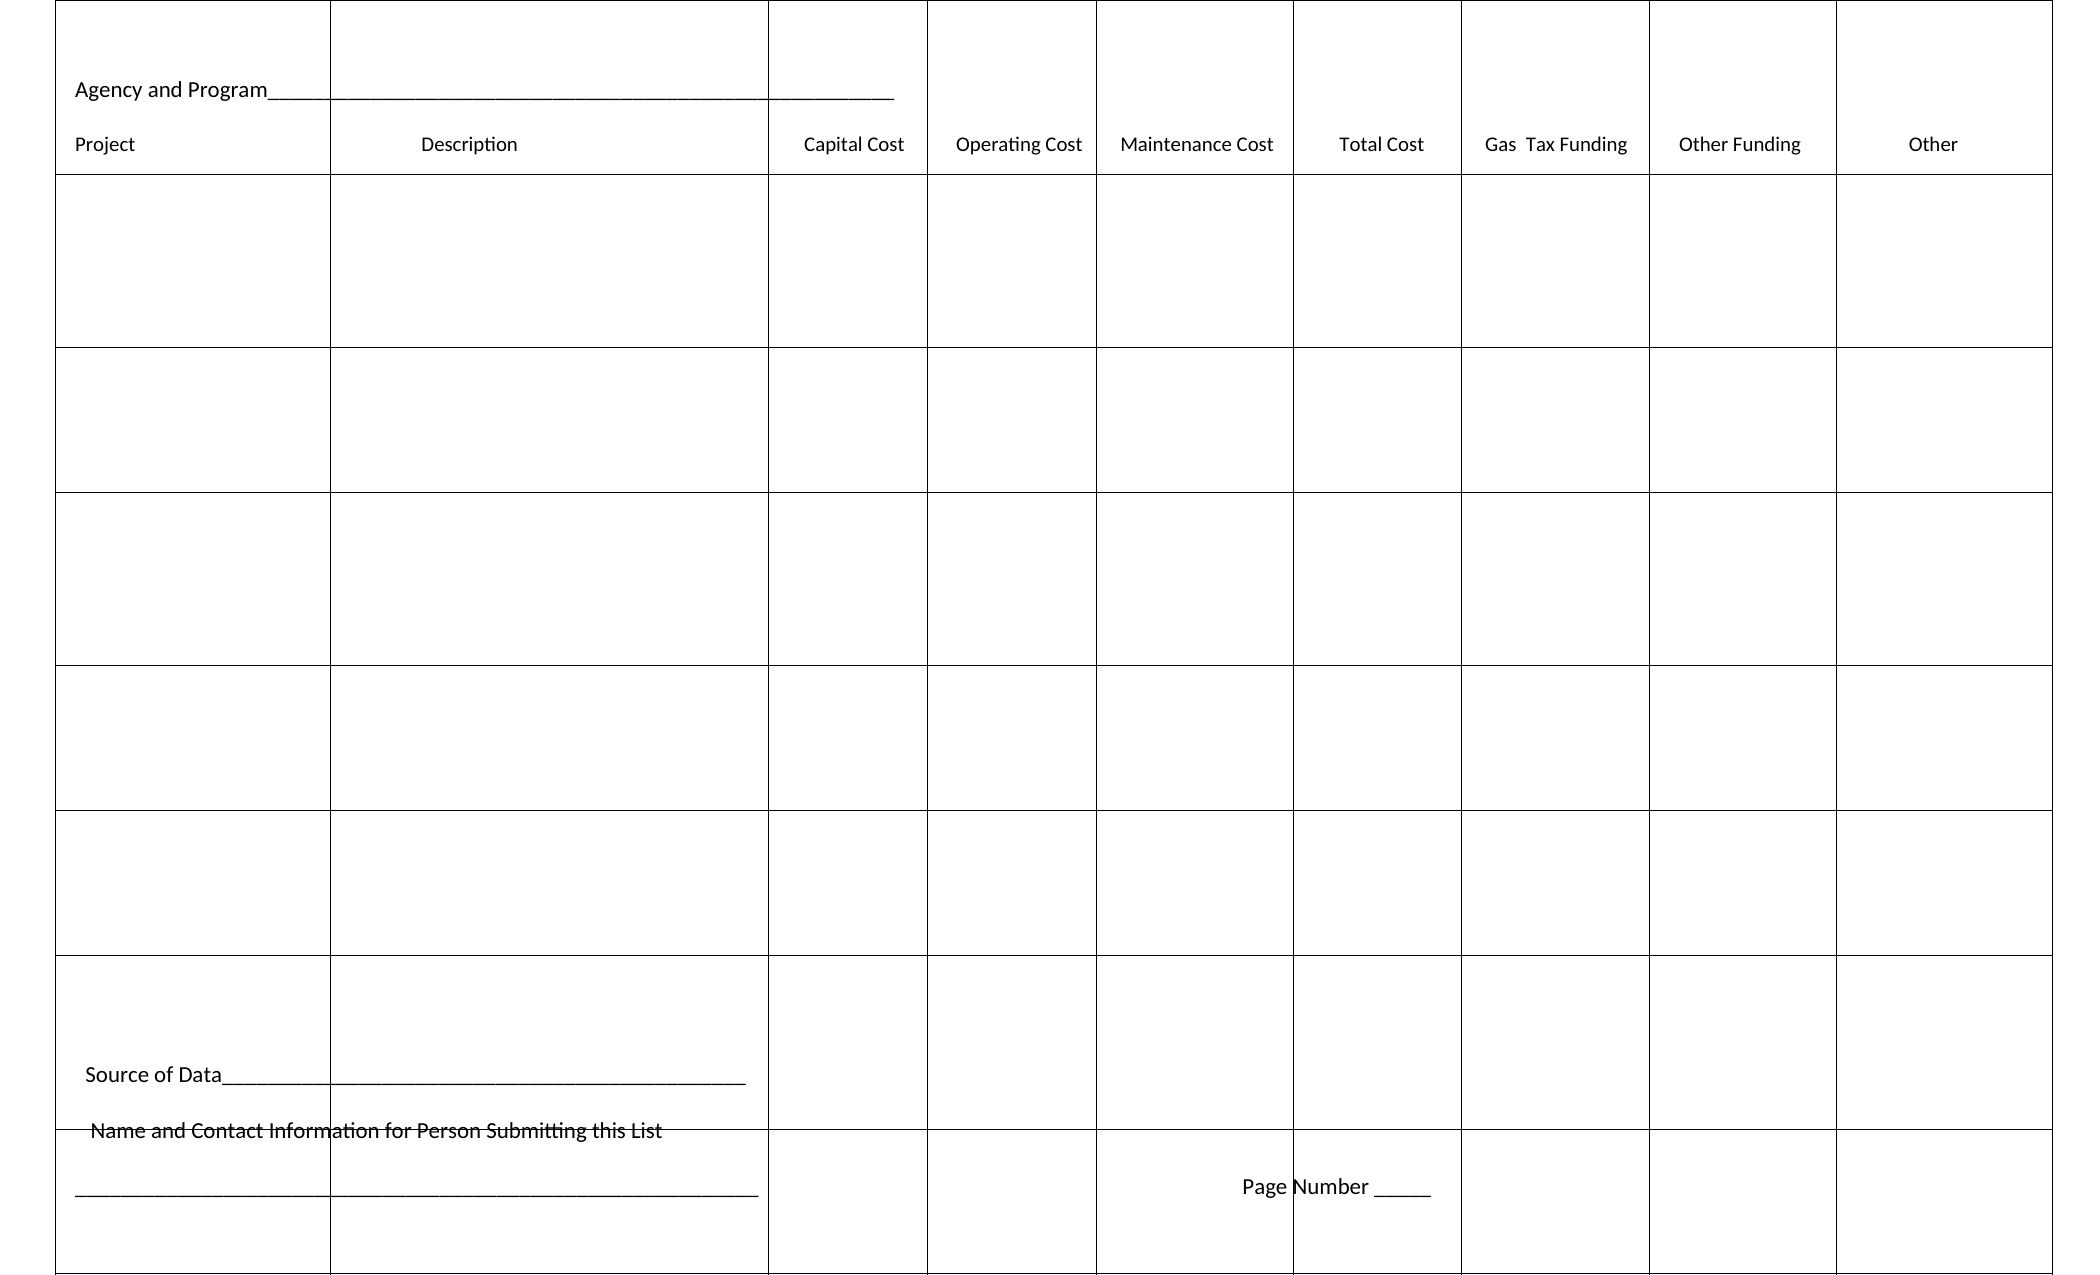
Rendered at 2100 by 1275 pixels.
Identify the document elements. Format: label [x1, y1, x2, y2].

table_cell [1294, 811, 1461, 955]
table_cell [769, 175, 927, 347]
table_cell [928, 348, 1096, 492]
table_cell [928, 666, 1096, 810]
table_cell [1650, 175, 1836, 347]
table_cell [1837, 811, 2052, 955]
table_cell [769, 1130, 927, 1273]
table_header [56, 1, 330, 173]
table_cell [1294, 348, 1461, 492]
table_cell [928, 956, 1096, 1128]
table_cell [1837, 666, 2052, 810]
table_cell [928, 811, 1096, 955]
table_header [769, 1, 927, 173]
table_cell [1294, 493, 1461, 665]
table_cell [769, 811, 927, 955]
table_cell [1462, 666, 1649, 810]
table_cell [331, 811, 768, 955]
table_cell [1294, 956, 1461, 1128]
table_cell [1837, 493, 2052, 665]
table_cell [1837, 1130, 2052, 1273]
table_cell [1462, 811, 1649, 955]
table_header [928, 1, 1096, 173]
table_cell [1462, 348, 1649, 492]
table_header [331, 1, 768, 173]
table_cell [1462, 175, 1649, 347]
table_cell [1294, 666, 1461, 810]
table_cell [1650, 956, 1836, 1128]
table_cell [1462, 1130, 1649, 1273]
table_cell [56, 1130, 330, 1273]
table_cell [56, 956, 330, 1128]
table_cell [331, 493, 768, 665]
table_cell [1650, 493, 1836, 665]
table_cell [1097, 666, 1293, 810]
table_cell [1294, 1130, 1461, 1273]
table_cell [331, 175, 768, 347]
table_cell [1462, 956, 1649, 1128]
table_header [1097, 1, 1293, 173]
table_cell [331, 1130, 768, 1273]
table_cell [769, 348, 927, 492]
table_cell [928, 1130, 1096, 1273]
table_cell [1650, 811, 1836, 955]
table_cell [769, 956, 927, 1128]
table_cell [928, 175, 1096, 347]
table_cell [1097, 348, 1293, 492]
table_header [1837, 1, 2052, 173]
table_cell [331, 956, 768, 1128]
table_cell [56, 348, 330, 492]
table_cell [1837, 956, 2052, 1128]
table_cell [331, 348, 768, 492]
table_cell [1650, 1130, 1836, 1273]
table_header [1462, 1, 1649, 173]
table_cell [1837, 175, 2052, 347]
table_cell [769, 493, 927, 665]
table_header [1294, 1, 1461, 173]
table_cell [769, 666, 927, 810]
table_header [1650, 1, 1836, 173]
table_cell [1097, 956, 1293, 1128]
table_cell [56, 175, 330, 347]
table_cell [56, 493, 330, 665]
table_cell [1462, 493, 1649, 665]
table_cell [1097, 1130, 1293, 1273]
table_cell [1650, 348, 1836, 492]
table_cell [1097, 493, 1293, 665]
table_cell [1837, 348, 2052, 492]
table_cell [1097, 175, 1293, 347]
table_cell [56, 666, 330, 810]
table_cell [1650, 666, 1836, 810]
table_cell [1097, 811, 1293, 955]
table_cell [1294, 175, 1461, 347]
table_cell [928, 493, 1096, 665]
table_cell [331, 666, 768, 810]
table_cell [56, 811, 330, 955]
